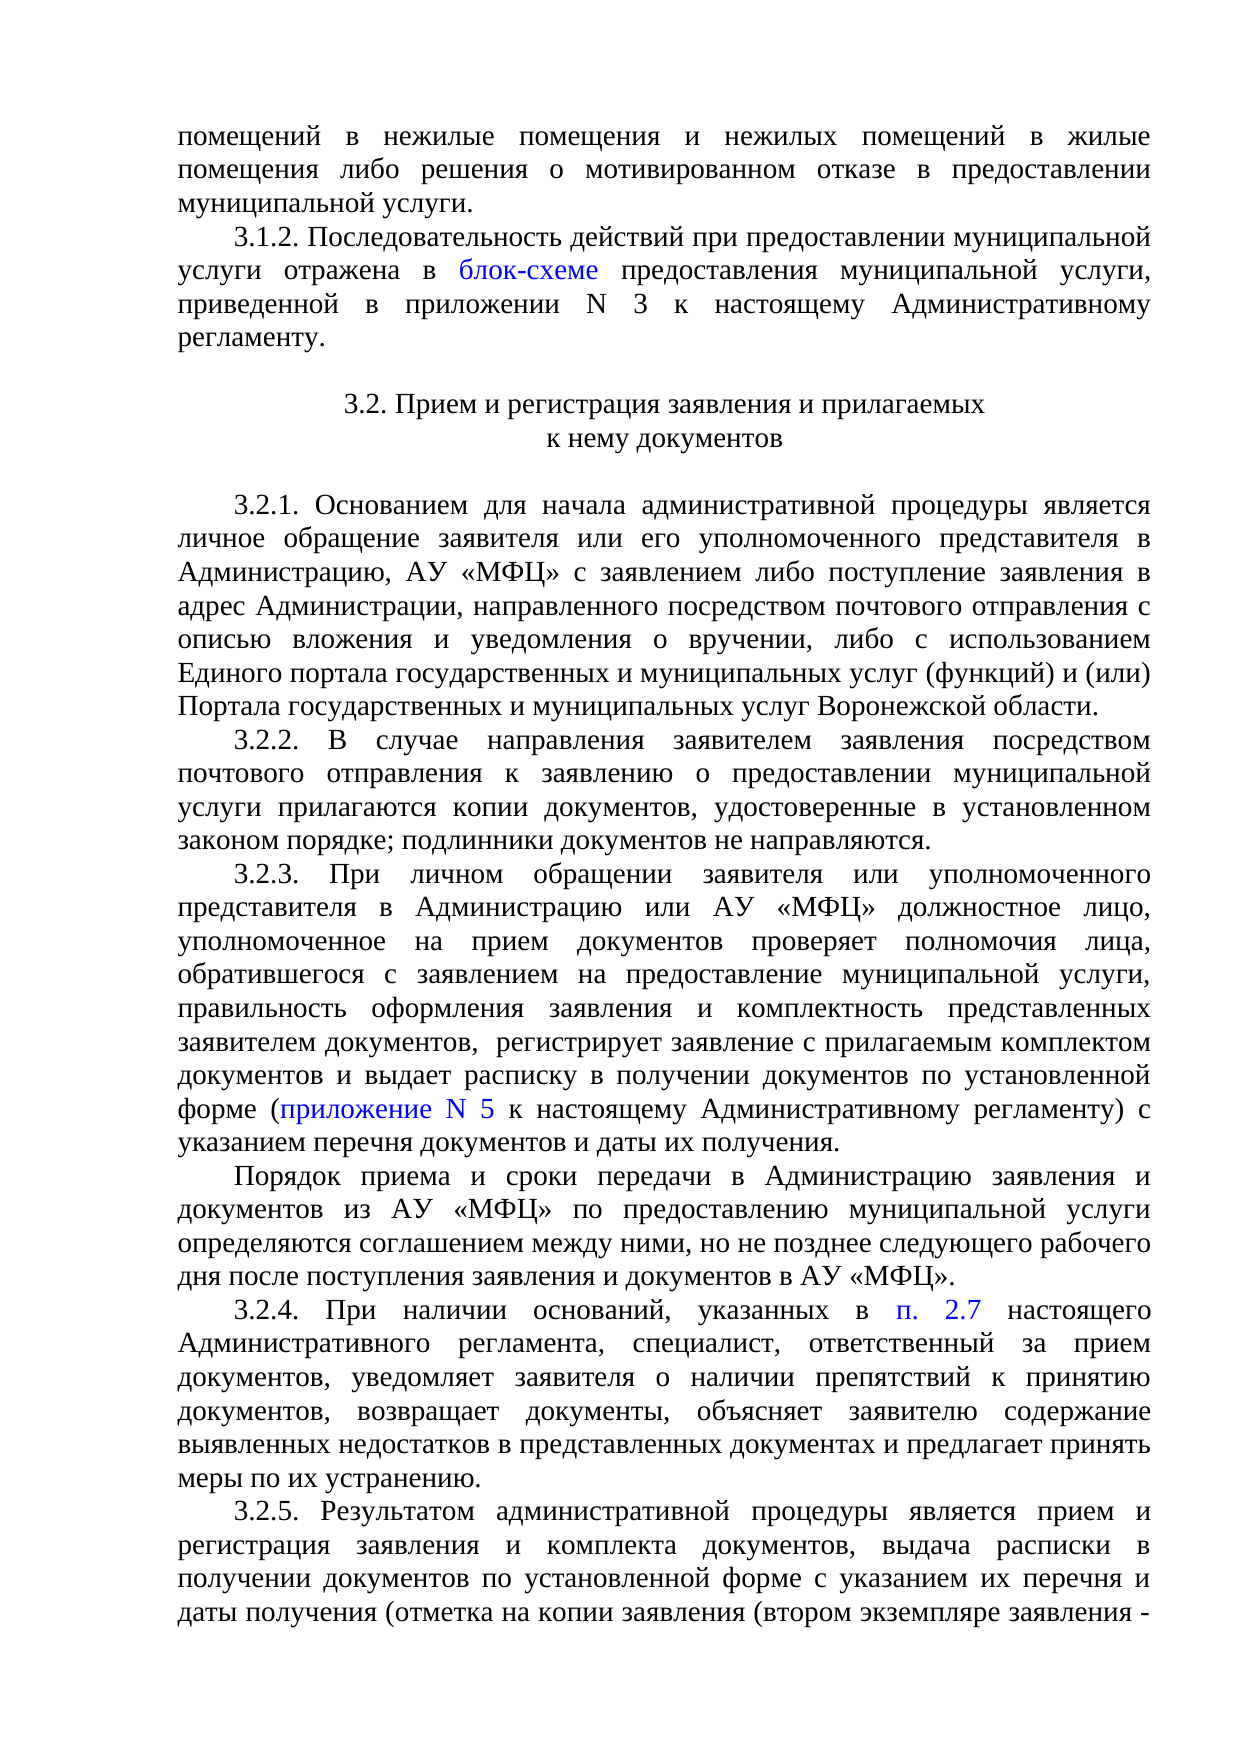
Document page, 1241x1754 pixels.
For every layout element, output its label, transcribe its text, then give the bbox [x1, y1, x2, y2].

text 3.2. Прием и регистрация заявления и прилагаемых [177, 386, 1152, 420]
text 3.1.2. Последовательность действий при предоставлении муниципальной услуги отражена в блок-схеме предоставления муниципальной услуги, приведенной в приложении N 3 к настоящему Административному регламенту. [177, 219, 1152, 353]
text 3.2.3. При личном обращении заявителя или уполномоченного представителя в Администрацию или АУ «МФЦ» должностное лицо, уполномоченное на прием документов проверяет полномочия лица, обратившегося с заявлением на предоставление муниципальной услуги, правильность оформления заявления и комплектность представленных заявителем документов, регистрирует заявление с прилагаемым комплектом документов и выдает расписку в получении документов по установленной форме (приложение N 5 к настоящему Административному регламенту) с указанием перечня документов и даты их получения. [177, 856, 1152, 1158]
text 3.2.2. В случае направления заявителем заявления посредством почтового отправления к заявлению о предоставлении муниципальной услуги прилагаются копии документов, удостоверенные в установленном законом порядке; подлинники документов не направляются. [177, 722, 1152, 856]
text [177, 118, 1152, 219]
text к нему документов [177, 420, 1152, 453]
text 3.2.1. Основанием для начала административной процедуры является личное обращение заявителя или его уполномоченного представителя в Администрацию, АУ «МФЦ» с заявлением либо поступление заявления в адрес Администрации, направленного посредством почтового отправления с описью вложения и уведомления о вручении, либо с использованием Единого портала государственных и муниципальных услуг (функций) и (или) Портала государственных и муниципальных услуг Воронежской области. [177, 487, 1152, 722]
text Порядок приема и сроки передачи в Администрацию заявления и документов из АУ «МФЦ» по предоставлению муниципальной услуги определяются соглашением между ними, но не позднее следующего рабочего дня после поступления заявления и документов в АУ «МФЦ». [177, 1158, 1152, 1292]
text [177, 1493, 1152, 1627]
text 3.2.4. При наличии оснований, указанных в п. 2.7 настоящего Административного регламента, специалист, ответственный за прием документов, уведомляет заявителя о наличии препятствий к принятию документов, возвращает документы, объясняет заявителю содержание выявленных недостатков в представленных документах и предлагает принять меры по их устранению. [177, 1292, 1152, 1493]
